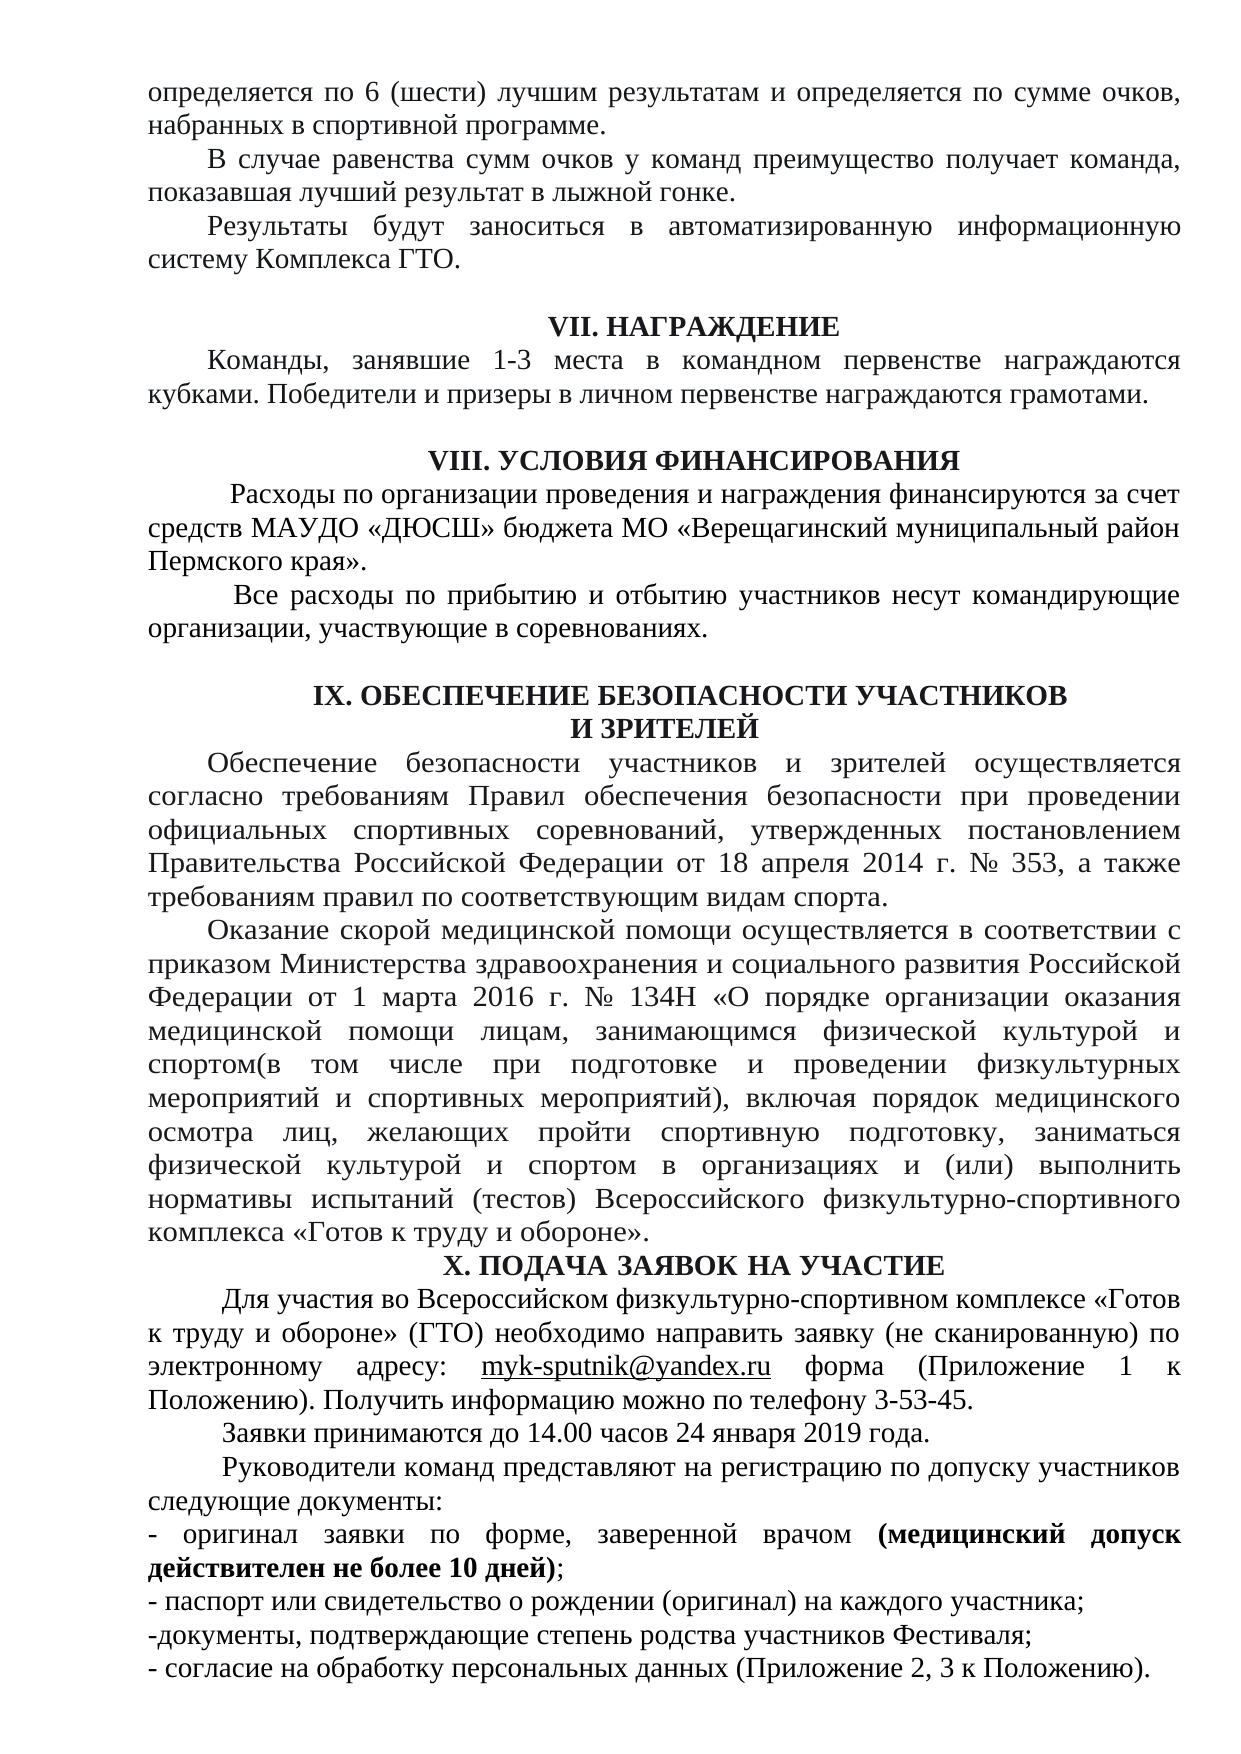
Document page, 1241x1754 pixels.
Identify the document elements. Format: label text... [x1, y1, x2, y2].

text Обеспечение безопасности участников и зрителей осуществляется согласно требованиям Правил обеспечения безопасности при проведении официальных спортивных соревнований, утвержденных постановлением Правительства Российской Федерации от 18 апреля 2014 г. № 353, а также требованиям правил по соответствующим видам спорта. [148, 745, 1182, 912]
text Все расходы по прибытию и отбытию участников несут командирующие организации, участвующие в соревнованиях. [148, 577, 1181, 644]
text Руководители команд представляют на регистрацию по допуску участников следующие документы: [148, 1449, 1181, 1516]
text Заявки принимаются до 14.00 часов 24 января 2019 года. [148, 1416, 1181, 1449]
text -документы, подтверждающие степень родства участников Фестиваля; [148, 1617, 1181, 1650]
text Расходы по организации проведения и награждения финансируются за счет средств МАУДО «ДЮСШ» бюджета МО «Верещагинский муниципальный район Пермского края». [148, 476, 1181, 577]
text - оригинал заявки по форме, заверенной врачом (медицинский допуск действителен не более 10 дней); [148, 1516, 1181, 1583]
text - согласие на обработку персональных данных (Приложение 2, 3 к Положению). [148, 1650, 1181, 1684]
text Оказание скорой медицинской помощи осуществляется в соответствии с приказом Министерства здравоохранения и социального развития Российской Федерации от 1 марта 2016 г. № 134Н «О порядке организации оказания медицинской помощи лицам, занимающимся физической культурой и спортом(в том числе при подготовке и проведении физкультурных мероприятий и спортивных мероприятий), включая порядок медицинского осмотра лиц, желающих пройти спортивную подготовку, заниматься физической культурой и спортом в организациях и (или) выполнить нормативы испытаний (тестов) Всероссийского физкультурно-спортивного комплекса «Готов к труду и обороне». [148, 912, 1182, 1248]
text VIII. УСЛОВИЯ ФИНАНСИРОВАНИЯ [148, 443, 1181, 476]
text Команды, занявшие 1-3 места в командном первенстве награждаются кубками. Победители и призеры в личном первенстве награждаются грамотами. [148, 342, 1182, 409]
text X. ПОДАЧА ЗАЯВОК НА УЧАСТИЕ [148, 1248, 1181, 1281]
text VII. НАГРАЖДЕНИЕ [148, 309, 1181, 342]
text Результаты будут заноситься в автоматизированную информационную систему Комплекса ГТО. [148, 208, 1182, 275]
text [148, 74, 1182, 141]
text Для участия во Всероссийском физкультурно-спортивном комплексе «Готов к труду и обороне» (ГТО) необходимо направить заявку (не сканированную) по электронному адресу: myk-sputnik@yandex.ru форма (Приложение 1 к Положению). Получить информацию можно по телефону 3-53-45. [148, 1281, 1181, 1416]
text IX. ОБЕСПЕЧЕНИЕ БЕЗОПАСНОСТИ УЧАСТНИКОВ И ЗРИТЕЛЕЙ [148, 678, 1181, 745]
text - паспорт или свидетельство о рождении (оригинал) на каждого участника; [148, 1583, 1181, 1617]
text В случае равенства сумм очков у команд преимущество получает команда, показавшая лучший результат в лыжной гонке. [148, 141, 1182, 208]
